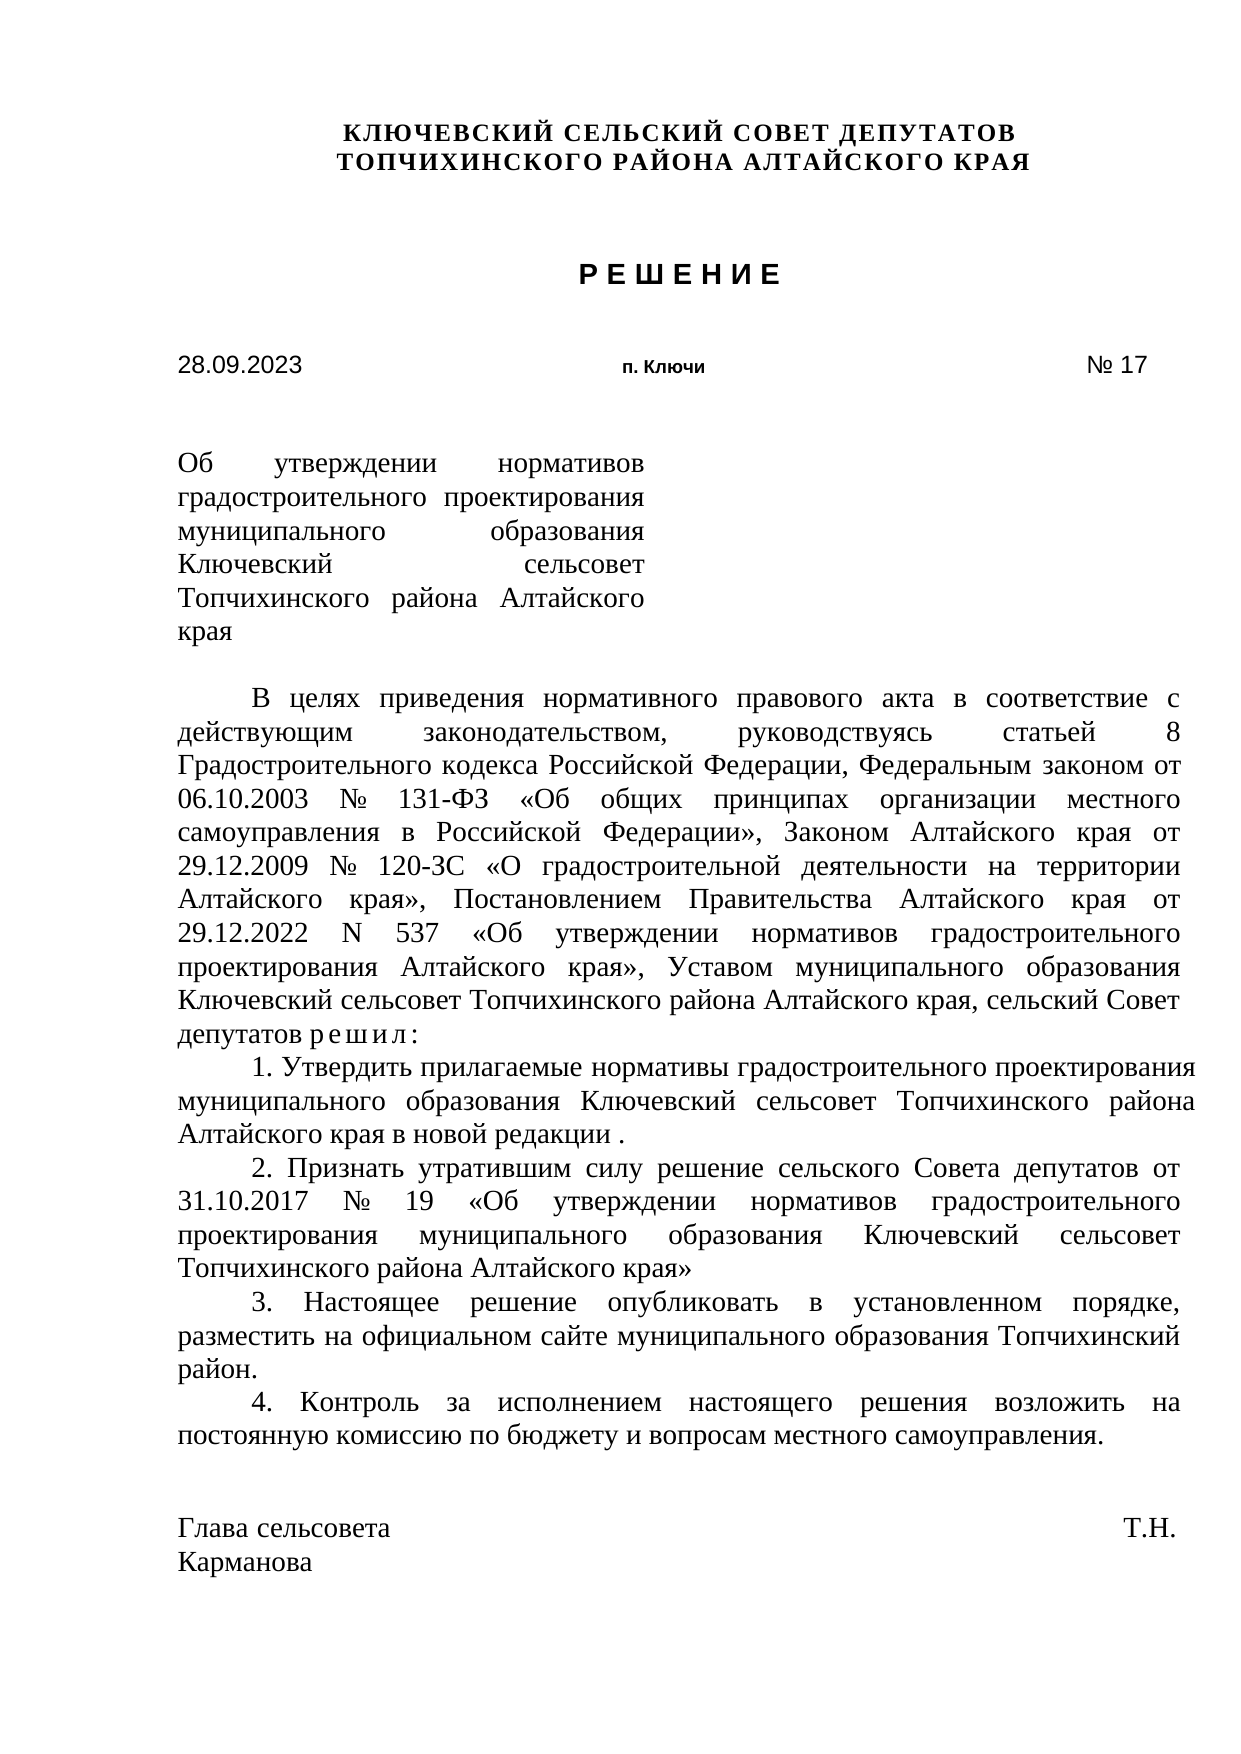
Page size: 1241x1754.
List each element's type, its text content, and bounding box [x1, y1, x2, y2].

text КЛЮЧЕВСКИЙ СЕЛЬСКИЙ СОВЕТ ДЕПУТАТОВ [177, 118, 1181, 147]
text Глава сельсовета Т.Н. Карманова [177, 1510, 1181, 1577]
text Об утверждении нормативов градостроительного проектирования муниципального образования Ключевский сельсовет Топчихинского района Алтайского края [177, 446, 644, 647]
text 28.09.2023 п. Ключи № 17 [177, 350, 1181, 378]
subtitle РЕШЕНИЕ [177, 257, 1181, 290]
text 3. Настоящее решение опубликовать в установленном порядке, разместить на официальном сайте муниципального образования Топчихинский район. [177, 1284, 1181, 1385]
text ТОПЧИХИНСКОГО РАЙОНА АЛТАЙСКОГО КРАЯ [177, 147, 1181, 176]
text 1. Утвердить прилагаемые нормативы градостроительного проектирования муниципального образования Ключевский сельсовет Топчихинского района Алтайского края в новой редакции . [177, 1049, 1196, 1150]
text 4. Контроль за исполнением настоящего решения возложить на постоянную комиссию по бюджету и вопросам местного самоуправления. [177, 1385, 1181, 1451]
text 2. Признать утратившим силу решение сельского Совета депутатов от 31.10.2017 № 19 «Об утверждении нормативов градостроительного проектирования муниципального образования Ключевский сельсовет Топчихинского района Алтайского края» [177, 1150, 1181, 1284]
title В целях приведения нормативного правового акта в соответствие с действующим законодательством, руководствуясь статьей 8 Градостроительного кодекса Российской Федерации, Федеральным законом от 06.10.2003 № 131-ФЗ «Об общих принципах организации местного самоуправления в Российской Федерации», Законом Алтайского края от 29.12.2009 № 120-ЗС «О градостроительной деятельности на территории Алтайского края», Постановлением Правительства Алтайского края от 29.12.2022 N 537 «Об утверждении нормативов градостроительного проектирования Алтайского края», Уставом муниципального образования Ключевский сельсовет Топчихинского района Алтайского края, сельский Совет депутатов решил: [177, 680, 1181, 1049]
